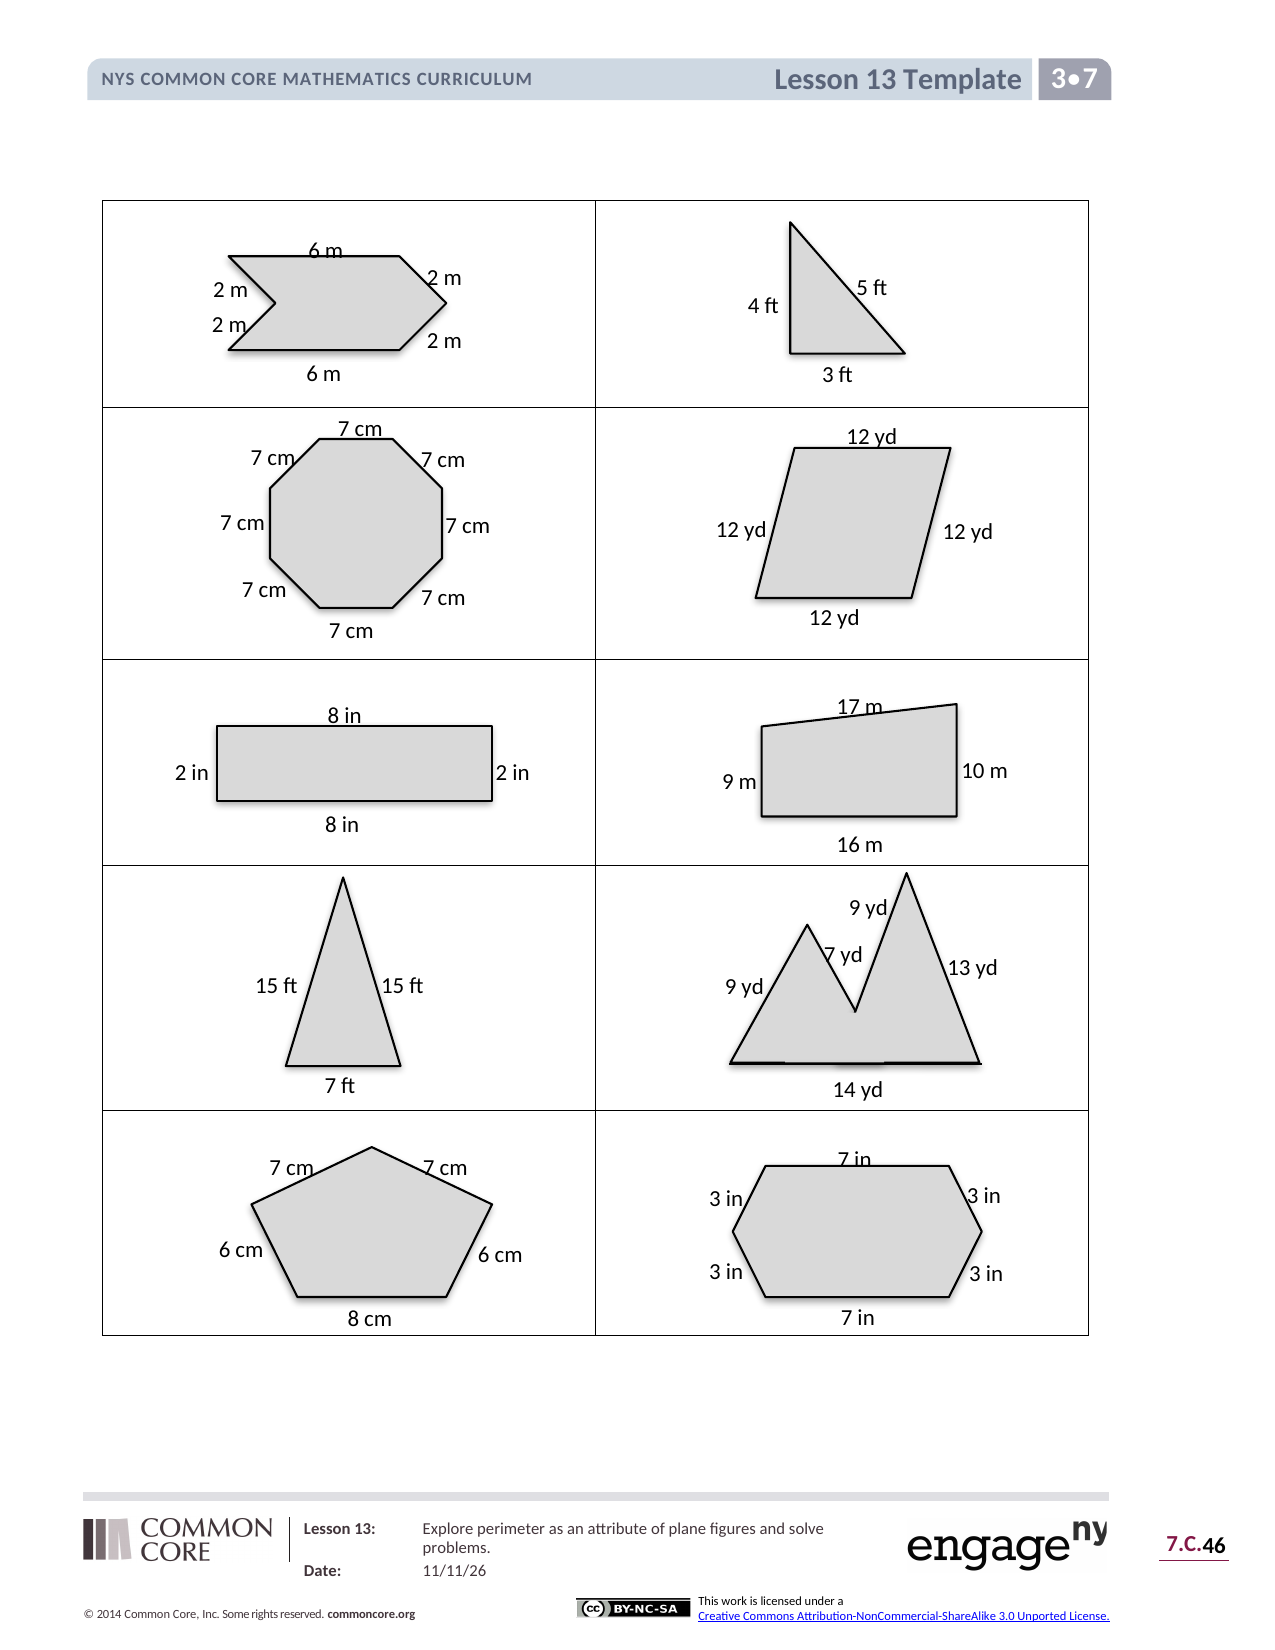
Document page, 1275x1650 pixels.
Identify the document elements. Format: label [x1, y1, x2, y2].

table_cell [103, 408, 595, 659]
table_cell [596, 866, 1088, 1110]
table_cell [596, 201, 1088, 407]
picture [83, 1516, 274, 1563]
table_cell [596, 1111, 1088, 1335]
table_cell [596, 408, 1088, 659]
table_cell [596, 660, 1088, 864]
table_cell [103, 660, 595, 864]
table_cell [103, 1111, 595, 1335]
picture [574, 1598, 691, 1617]
picture [906, 1518, 1107, 1573]
table_cell [103, 866, 595, 1110]
table_cell [103, 201, 595, 407]
